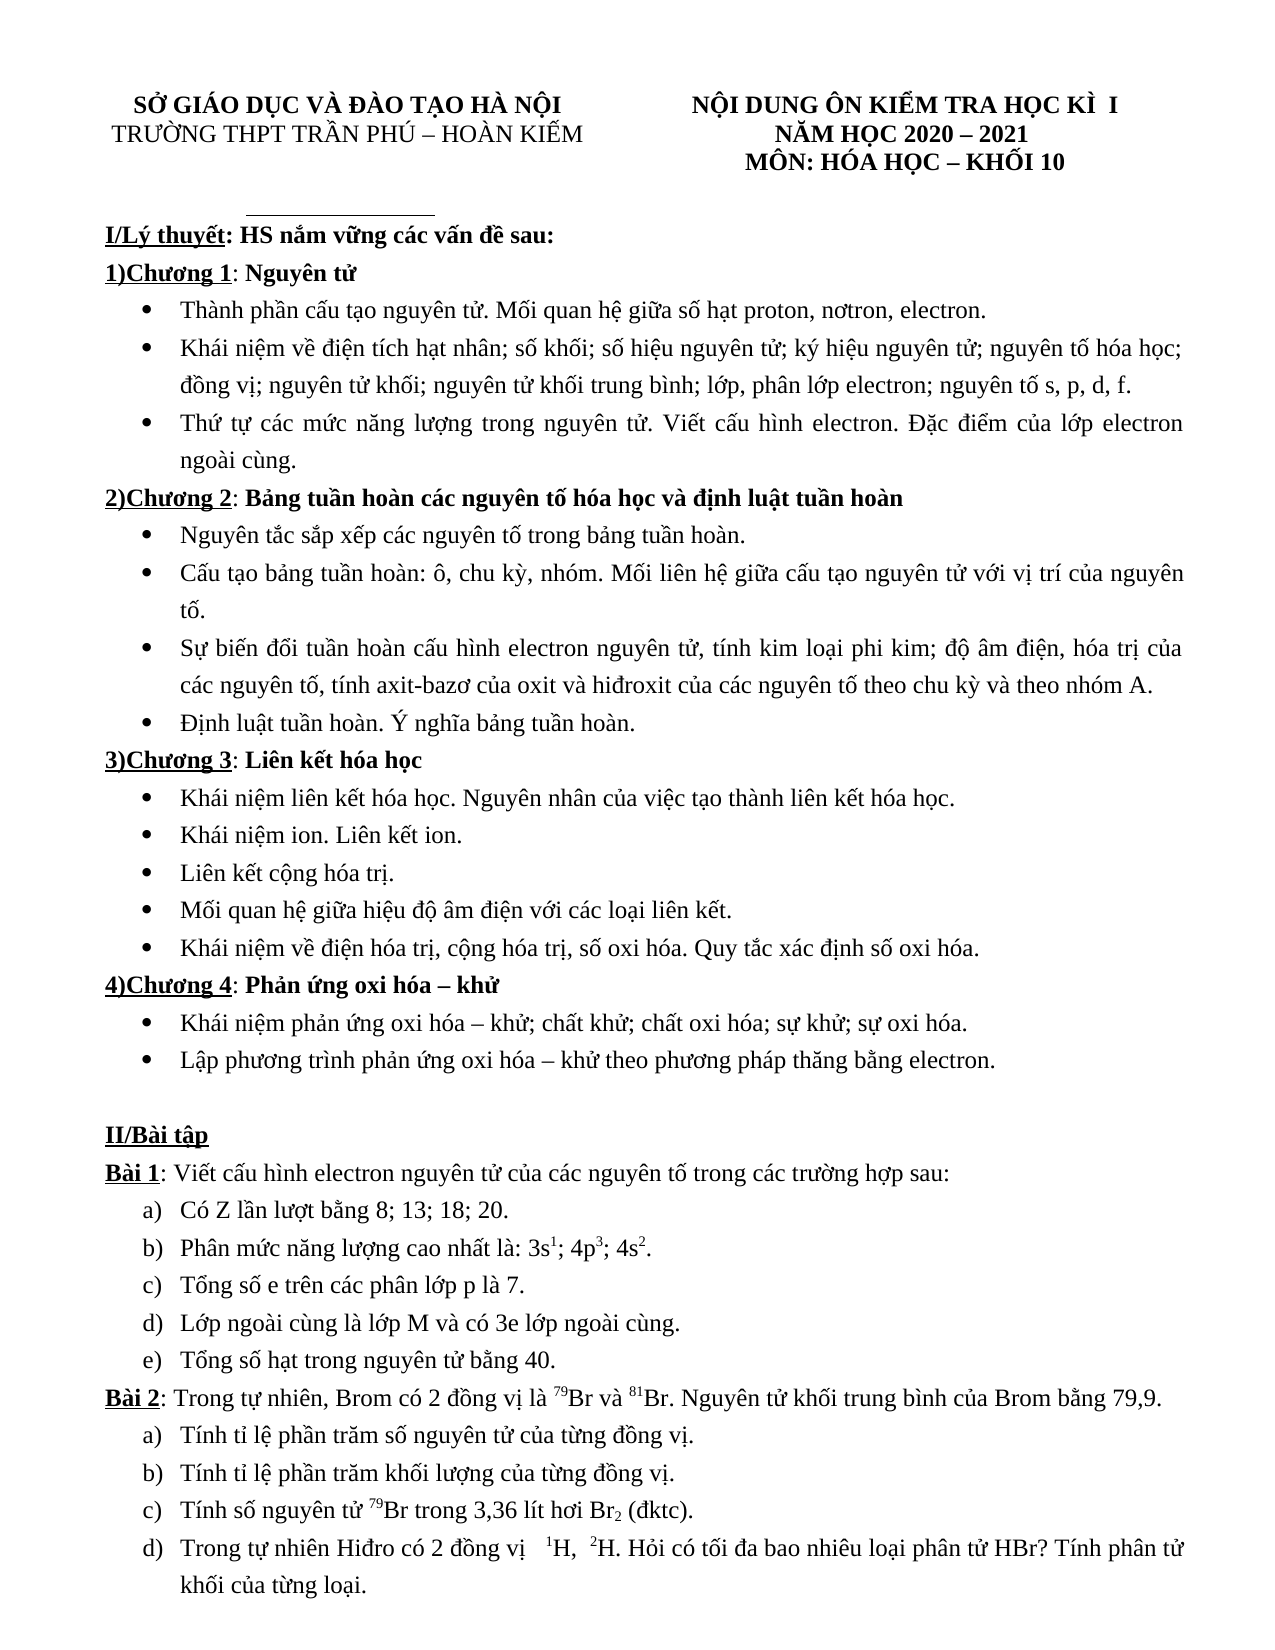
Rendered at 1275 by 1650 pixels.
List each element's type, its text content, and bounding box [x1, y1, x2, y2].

list Lập phương trình phản ứng oxi hóa – khử theo phương pháp thăng bằng electron. [142, 1039, 1185, 1076]
table_header NỘI DUNG ÔN KIỂM TRA HỌC KÌ I NĂM HỌC 2020 – 2021 MÔN: HÓA HỌC – KHỐI 10 [601, 90, 1196, 214]
list Tính số nguyên tử 79Br trong 3,36 lít hơi Br2 (đktc). [142, 1489, 1185, 1526]
list Thứ tự các mức năng lượng trong nguyên tử. Viết cấu hình electron. Đặc điểm của lớp electron ngoài cùng. [142, 401, 1185, 476]
list Phân mức năng lượng cao nhất là: 3s1; 4p3; 4s2. [142, 1226, 1185, 1264]
text 4)Chương 4: Phản ứng oxi hóa – khử [105, 964, 1185, 1001]
text Bài 2: Trong tự nhiên, Brom có 2 đồng vị là 79Br và 81Br. Nguyên tử khối trung bình của Brom bằng 79,9. [105, 1376, 1185, 1414]
text 2)Chương 2: Bảng tuần hoàn các nguyên tố hóa học và định luật tuần hoàn [105, 476, 1185, 514]
list Lớp ngoài cùng là lớp M và có 3e lớp ngoài cùng. [142, 1301, 1185, 1339]
text 3)Chương 3: Liên kết hóa học [105, 739, 1185, 776]
list Tính tỉ lệ phần trăm khối lượng của từng đồng vị. [142, 1451, 1185, 1489]
list Khái niệm về điện tích hạt nhân; số khối; số hiệu nguyên tử; ký hiệu nguyên tử; nguyên tố hóa học; đồng vị; nguyên tử khối; nguyên tử khối trung bình; lớp, phân lớp electron; nguyên tố s, p, d, f. [142, 326, 1185, 401]
list Liên kết cộng hóa trị. [142, 851, 1185, 889]
list Khái niệm về điện hóa trị, cộng hóa trị, số oxi hóa. Quy tắc xác định số oxi hóa. [142, 926, 1185, 964]
list Mối quan hệ giữa hiệu độ âm điện với các loại liên kết. [142, 889, 1185, 926]
list Định luật tuần hoàn. Ý nghĩa bảng tuần hoàn. [142, 701, 1185, 739]
list Nguyên tắc sắp xếp các nguyên tố trong bảng tuần hoàn. [142, 514, 1185, 551]
text 1)Chương 1: Nguyên tử [105, 251, 1185, 289]
table_header SỞ GIÁO DỤC VÀ ĐÀO TẠO HÀ NỘI TRƯỜNG THPT TRẦN PHÚ – HOÀN KIẾM [94, 90, 601, 214]
list Thành phần cấu tạo nguyên tử. Mối quan hệ giữa số hạt proton, nơtron, electron. [142, 289, 1185, 326]
list Tính tỉ lệ phần trăm số nguyên tử của từng đồng vị. [142, 1414, 1185, 1451]
list Có Z lần lượt bằng 8; 13; 18; 20. [142, 1189, 1185, 1226]
list Sự biến đổi tuần hoàn cấu hình electron nguyên tử, tính kim loại phi kim; độ âm điện, hóa trị của các nguyên tố, tính axit-bazơ của oxit và hiđroxit của các nguyên tố theo chu kỳ và theo nhóm A. [142, 626, 1185, 701]
list Khái niệm liên kết hóa học. Nguyên nhân của việc tạo thành liên kết hóa học. [142, 776, 1185, 814]
list Khái niệm phản ứng oxi hóa – khử; chất khử; chất oxi hóa; sự khử; sự oxi hóa. [142, 1001, 1185, 1039]
list Tổng số hạt trong nguyên tử bằng 40. [142, 1339, 1185, 1376]
list Trong tự nhiên Hiđro có 2 đồng vị 1H, 2H. Hỏi có tối đa bao nhiêu loại phân tử HBr? Tính phân tử khối của từng loại. [142, 1526, 1185, 1601]
list Tổng số e trên các phân lớp p là 7. [142, 1264, 1185, 1301]
list Cấu tạo bảng tuần hoàn: ô, chu kỳ, nhóm. Mối liên hệ giữa cấu tạo nguyên tử với vị trí của nguyên tố. [142, 551, 1185, 626]
text I/Lý thuyết: HS nắm vững các vấn đề sau: [105, 214, 1185, 251]
text Bài 1: Viết cấu hình electron nguyên tử của các nguyên tố trong các trường hợp sau: [105, 1151, 1185, 1189]
text II/Bài tập [105, 1114, 1185, 1151]
list Khái niệm ion. Liên kết ion. [142, 814, 1185, 851]
